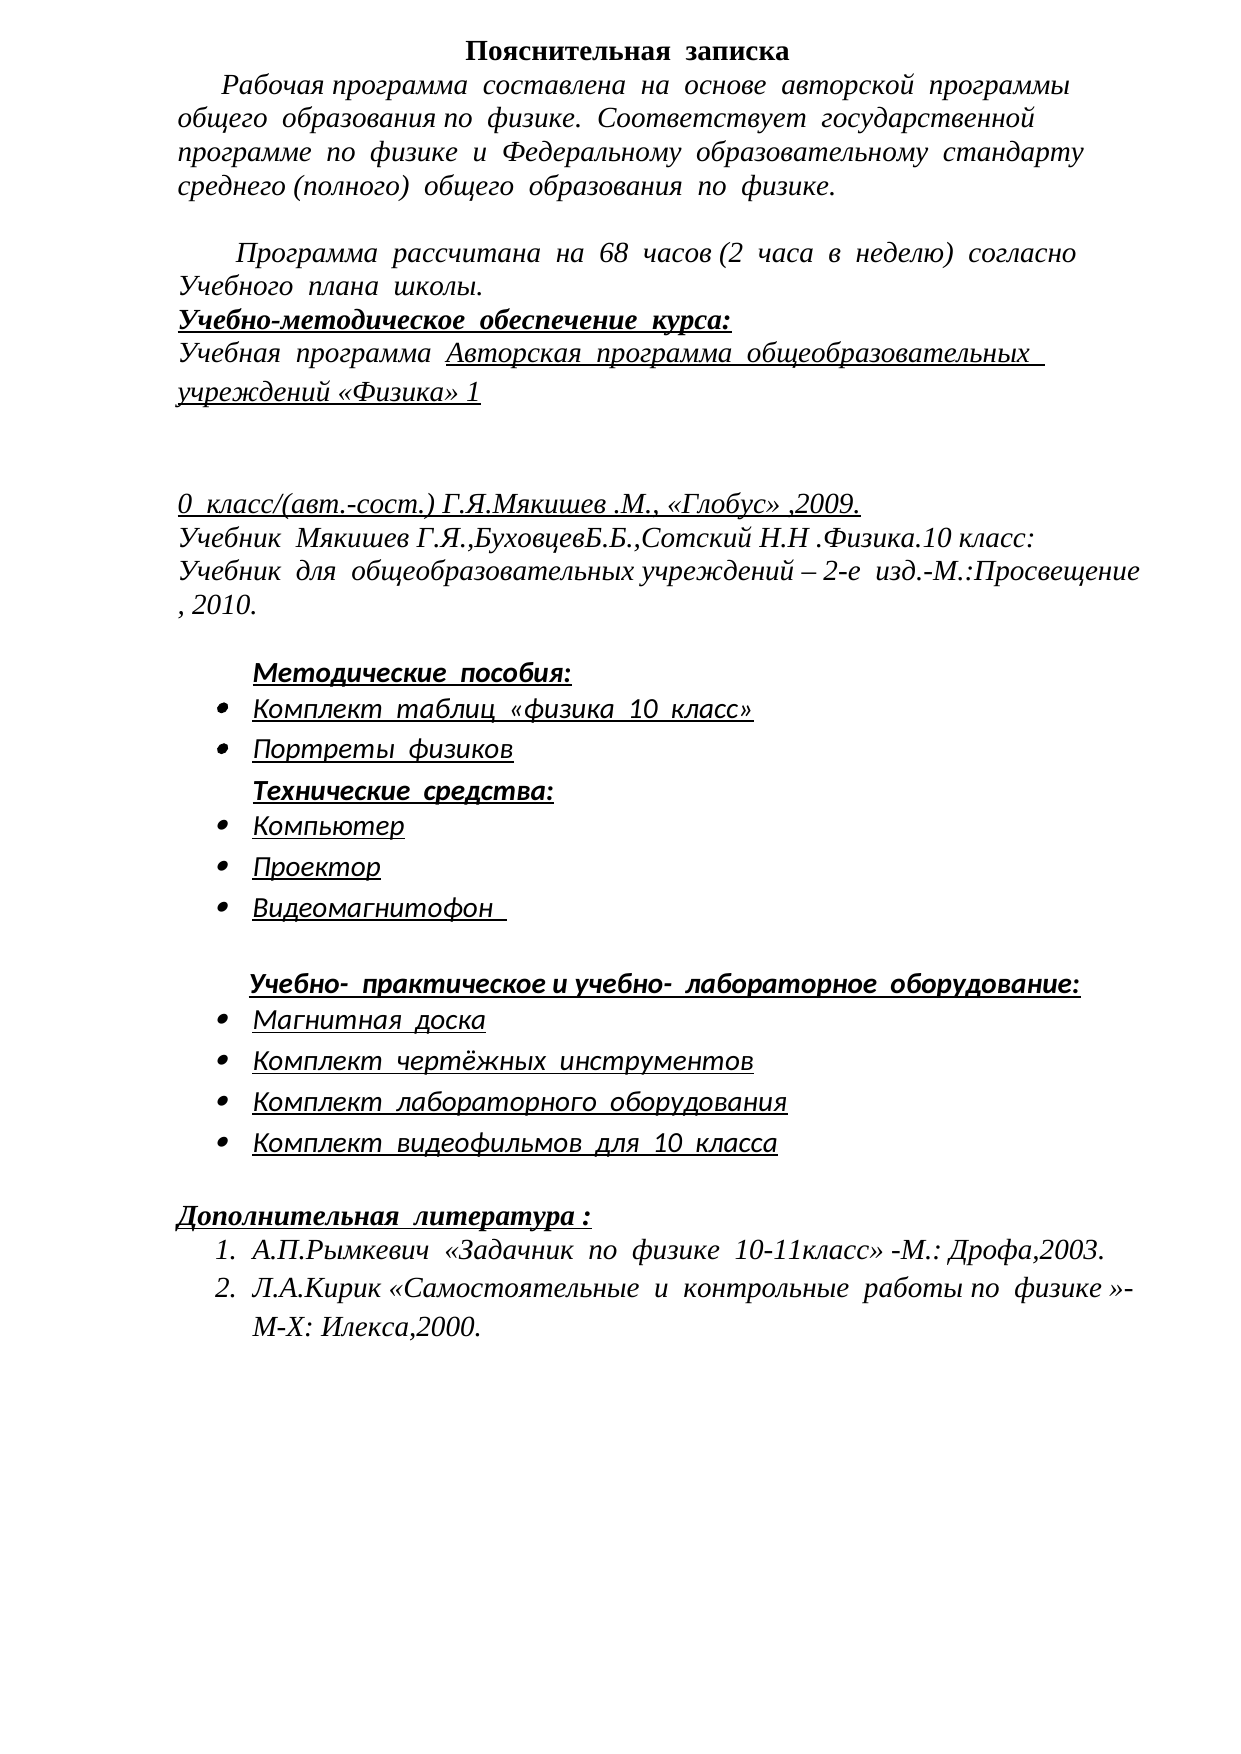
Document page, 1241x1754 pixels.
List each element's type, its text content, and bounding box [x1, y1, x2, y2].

list Комплект лабораторного оборудования [215, 1083, 1152, 1119]
text Рабочая программа составлена на основе авторской программы общего образования по физике. Соответствует государственной программе по физике и Федеральному образовательному стандарту среднего (полного) общего образования по физике. [177, 67, 1152, 201]
list А.П.Рымкевич «Задачник по физике 10-11класс» -М.: Дрофа,2003. [215, 1232, 1152, 1266]
text Пояснительная записка [103, 33, 1152, 67]
list Проектор [215, 848, 1152, 884]
text Учебно- практическое и учебно- лабораторное оборудование: [177, 966, 1152, 1001]
text Программа рассчитана на 68 часов (2 часа в неделю) согласно Учебного плана школы. [177, 235, 1152, 302]
text Методические пособия: [252, 654, 1152, 690]
list Компьютер [215, 807, 1152, 843]
text Учебная программа Авторская программа общеобразовательных учреждений «Физика» 1 [177, 335, 1152, 407]
text Дополнительная литература : [177, 1198, 1152, 1232]
text 0 класс/(авт.-сост.) Г.Я.Мякишев .М., «Глобус» ,2009. [177, 486, 1152, 520]
list Л.А.Кирик «Самостоятельные и контрольные работы по физике »-М-Х: Илекса,2000. [215, 1271, 1152, 1343]
text Учебник Мякишев Г.Я.,БуховцевБ.Б.,Сотский Н.Н .Физика.10 класс: Учебник для общеобразовательных учреждений – 2-е изд.-М.:Просвещение , 2010. [177, 520, 1152, 621]
text Технические средства: [252, 772, 1152, 807]
list Портреты физиков [215, 731, 1152, 766]
list Комплект таблиц «физика 10 класс» [215, 690, 1152, 725]
list Комплект чертёжных инструментов [215, 1042, 1152, 1078]
list Комплект видеофильмов для 10 класса [215, 1124, 1152, 1160]
text Учебно-методическое обеспечение курса: [177, 302, 1152, 335]
list Видеомагнитофон [215, 889, 1152, 925]
list Магнитная доска [215, 1001, 1152, 1037]
